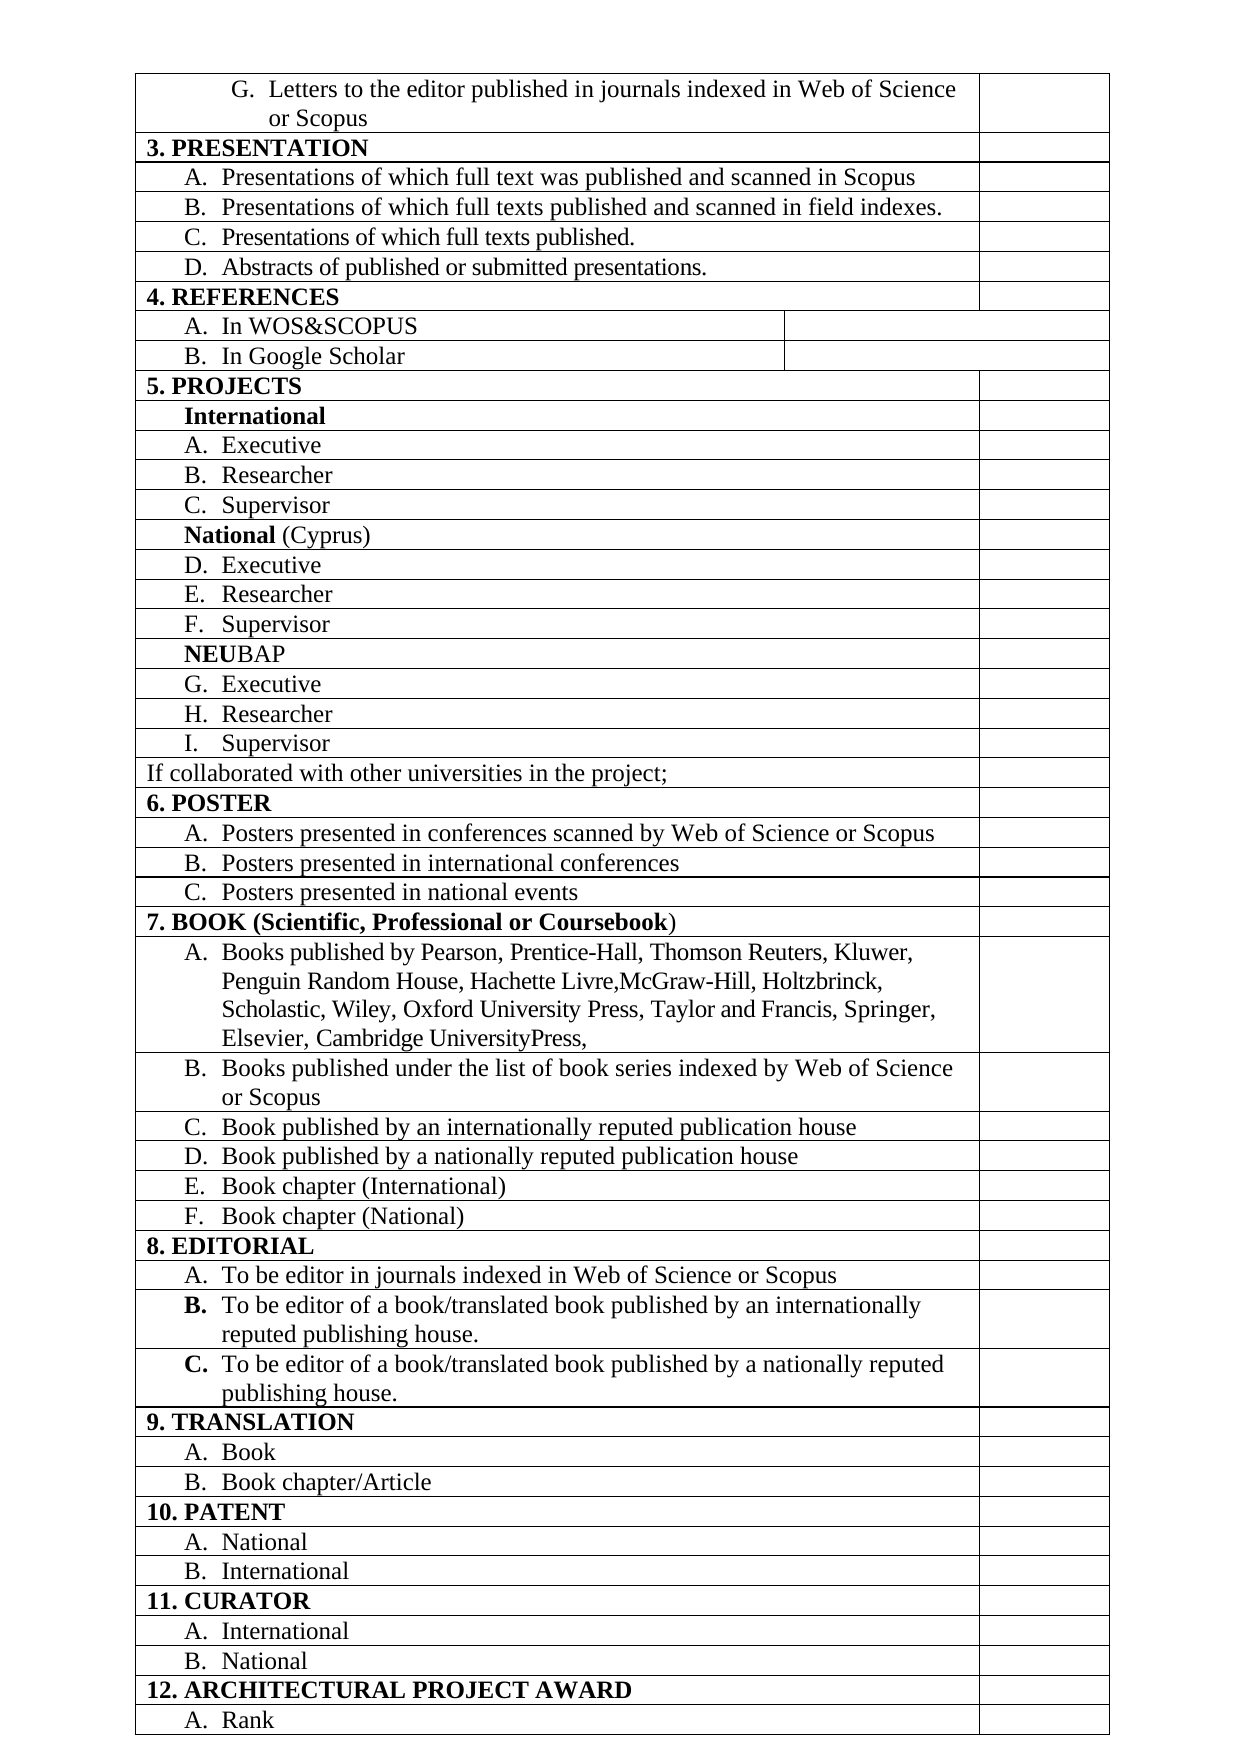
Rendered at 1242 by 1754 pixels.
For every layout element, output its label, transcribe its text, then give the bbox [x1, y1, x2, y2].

table_cell [980, 1171, 1109, 1200]
table_cell In WOS&SCOPUS [136, 311, 784, 340]
table_cell [980, 1231, 1109, 1259]
table_cell Researcher [136, 699, 979, 727]
table_cell National [136, 1646, 979, 1674]
table_cell [980, 937, 1109, 1052]
table_cell [980, 788, 1109, 817]
table_cell [980, 1467, 1109, 1496]
table_cell Rank [136, 1705, 979, 1734]
table_cell [980, 460, 1109, 489]
table_cell [980, 1201, 1109, 1230]
table_cell 5. PROJECTS [136, 371, 979, 400]
table_cell Book chapter (International) [136, 1171, 979, 1200]
table_cell 9. TRANSLATION [136, 1408, 979, 1436]
table_cell [980, 1676, 1109, 1704]
table_cell Book published by an internationally reputed publication house [136, 1112, 979, 1140]
table_cell To be editor of a book/translated book published by a nationally reputed publishing house. [136, 1349, 979, 1406]
table_cell Executive [136, 669, 979, 698]
table_cell [980, 371, 1109, 400]
table_cell Books published by Pearson, Prentice-Hall, Thomson Reuters, Kluwer, Penguin Random House, Hachette Livre,McGraw-Hill, Holtzbrinck, Scholastic, Wiley, Oxford University Press, Taylor and Francis, Springer, Elsevier, Cambridge UniversityPress, [136, 937, 979, 1052]
table_cell [980, 1408, 1109, 1436]
table_cell National (Cyprus) [136, 520, 979, 549]
table_cell [980, 1705, 1109, 1734]
table_cell 8. EDITORIAL [136, 1231, 979, 1259]
table_cell [980, 490, 1109, 519]
table_cell [980, 1112, 1109, 1140]
table_cell [980, 252, 1109, 281]
table_cell [980, 758, 1109, 787]
table_cell [980, 431, 1109, 459]
table_cell 12. ARCHITECTURAL PROJECT AWARD [136, 1676, 979, 1704]
table_cell [980, 401, 1109, 429]
table_cell To be editor in journals indexed in Web of Science or Scopus [136, 1261, 979, 1289]
table_cell Posters presented in international conferences [136, 848, 979, 876]
table_cell Supervisor [136, 729, 979, 757]
table_cell [980, 520, 1109, 549]
table_cell [980, 1437, 1109, 1466]
table_cell 7. BOOK (Scientific, Professional or Coursebook) [136, 907, 979, 936]
table_cell Posters presented in conferences scanned by Web of Science or Scopus [136, 818, 979, 847]
table_cell [980, 1261, 1109, 1289]
table_cell [980, 1646, 1109, 1674]
table_cell [980, 1556, 1109, 1585]
table_cell National [136, 1527, 979, 1555]
table_cell Supervisor [136, 490, 979, 519]
table_cell Abstracts of published or submitted presentations. [136, 252, 979, 281]
table_cell Researcher [136, 460, 979, 489]
table_cell [980, 133, 1109, 161]
table_cell 4. REFERENCES [136, 282, 979, 310]
table_cell [980, 163, 1109, 191]
table_cell Letters to the editor published in journals indexed in Web of Science or Scopus [136, 74, 979, 132]
table_cell [980, 907, 1109, 936]
table_cell [980, 580, 1109, 608]
table_cell [980, 878, 1109, 906]
table_cell 11. CURATOR [136, 1586, 979, 1615]
table_cell [980, 550, 1109, 578]
table_cell [785, 311, 1109, 340]
table_cell [980, 848, 1109, 876]
table_cell [980, 1053, 1109, 1111]
table_cell [980, 729, 1109, 757]
table_cell Presentations of which full texts published. [136, 222, 979, 251]
table_cell [980, 282, 1109, 310]
table_cell [785, 341, 1109, 370]
table_cell [980, 1497, 1109, 1526]
table_cell 6. POSTER [136, 788, 979, 817]
table_cell International [136, 401, 979, 429]
table_cell [980, 1290, 1109, 1348]
table_cell [980, 639, 1109, 668]
table_cell Posters presented in national events [136, 878, 979, 906]
table_cell Book published by a nationally reputed publication house [136, 1141, 979, 1170]
table_cell International [136, 1616, 979, 1645]
table_cell International [136, 1556, 979, 1585]
table_cell NEUBAP [136, 639, 979, 668]
table_cell [980, 818, 1109, 847]
table_cell [980, 1616, 1109, 1645]
table_cell Presentations of which full text was published and scanned in Scopus [136, 163, 979, 191]
table_cell [980, 192, 1109, 221]
table_cell Executive [136, 431, 979, 459]
table_cell [980, 1141, 1109, 1170]
table_cell Book [136, 1437, 979, 1466]
table_cell 10. PATENT [136, 1497, 979, 1526]
table_cell [980, 74, 1109, 132]
table_cell [980, 1527, 1109, 1555]
table_cell Books published under the list of book series indexed by Web of Science or Scopus [136, 1053, 979, 1111]
table_cell 3. PRESENTATION [136, 133, 979, 161]
table_cell Presentations of which full texts published and scanned in field indexes. [136, 192, 979, 221]
table_cell [980, 609, 1109, 638]
table_cell Researcher [136, 580, 979, 608]
table_cell [980, 699, 1109, 727]
table_cell In Google Scholar [136, 341, 784, 370]
table_cell [980, 1349, 1109, 1406]
table_cell [980, 1586, 1109, 1615]
table_cell Book chapter (National) [136, 1201, 979, 1230]
table_cell If collaborated with other universities in the project; [136, 758, 979, 787]
table_cell Book chapter/Article [136, 1467, 979, 1496]
table_cell [980, 222, 1109, 251]
table_cell Supervisor [136, 609, 979, 638]
table_cell Executive [136, 550, 979, 578]
table_cell To be editor of a book/translated book published by an internationally reputed publishing house. [136, 1290, 979, 1348]
table_cell [980, 669, 1109, 698]
